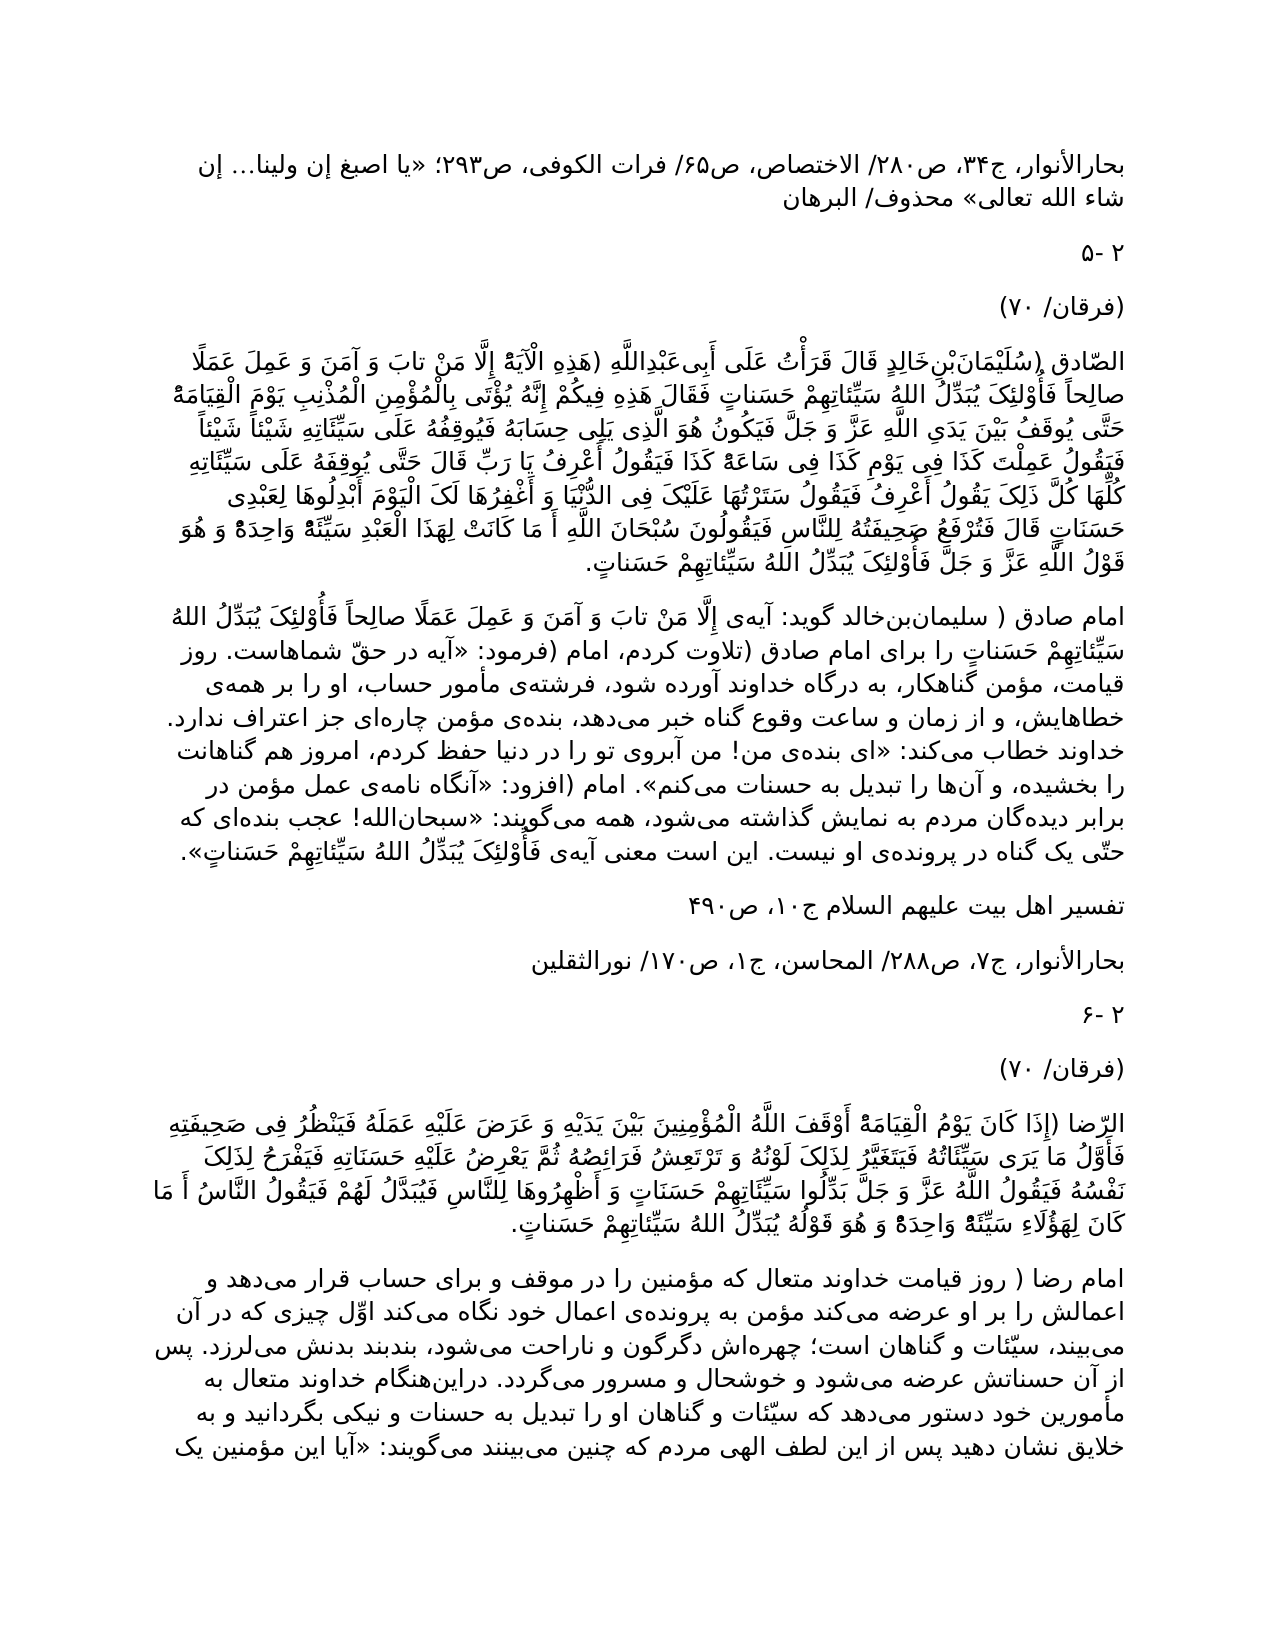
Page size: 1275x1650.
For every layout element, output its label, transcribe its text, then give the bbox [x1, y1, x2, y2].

text (فرقان/ ۷۰) [150, 292, 1125, 322]
text بحارالأنوار، ج۷، ص۲۸۸/ المحاسن، ج۱، ص۱۷۰/ نورالثقلین [150, 946, 1125, 975]
text ۲ -۵ [150, 238, 1125, 267]
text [150, 1264, 1125, 1461]
text ۲ -۶ [150, 1000, 1125, 1029]
text الرّضا (إِذَا کَانَ یَوْمُ الْقِیَامَهًْ أَوْقَفَ اللَّهُ الْمُؤْمِنِینَ بَیْنَ یَدَیْهِ وَ عَرَضَ عَلَیْهِ عَمَلَهُ فَیَنْظُرُ فِی صَحِیفَتِهِ فَأَوَّلُ مَا یَرَی سَیِّئَاتُهُ فَیَتَغَیَّرُ لِذَلِکَ لَوْنُهُ وَ تَرْتَعِشُ فَرَائِصُهُ ثُمَّ یَعْرِضُ عَلَیْهِ حَسَنَاتِهِ فَیَفْرَحُ لِذَلِکَ نَفْسُهُ فَیَقُولُ اللَّهُ عَزَّ وَ جَلَّ بَدِّلُوا سَیِّئَاتِهِمْ حَسَنَاتٍ وَ أَظْهِرُوهَا لِلنَّاسِ فَیُبَدَّلُ لَهُمْ فَیَقُولُ النَّاسُ أَ مَا کَانَ لِهَؤُلَاءِ سَیِّئَهًٌْ وَاحِدَهًٌْ وَ هُوَ قَوْلُهُ یُبَدِّلُ اللهُ سَیِّئاتِهِمْ حَسَناتٍ. [150, 1109, 1125, 1239]
text (فرقان/ ۷۰) [150, 1055, 1125, 1084]
text الصّادق (سُلَیْمَانَ‌بْنِ‌خَالِدٍ قَالَ قَرَأْتُ عَلَی أَبِی‌عَبْدِاللَّهِ (هَذِهِ الْآیَهًَْ إِلَّا مَنْ تابَ وَ آمَنَ وَ عَمِلَ عَمَلًا صالِحاً فَأُوْلئِکَ یُبَدِّلُ اللهُ سَیِّئاتِهِمْ حَسَناتٍ فَقَالَ هَذِهِ فِیکُمْ إِنَّهُ یُؤْتَی بِالْمُؤْمِنِ الْمُذْنِبِ یَوْمَ الْقِیَامَهًْ حَتَّی یُوقَفُ بَیْنَ یَدَیِ اللَّهِ عَزَّ وَ جَلَّ فَیَکُونُ هُوَ الَّذِی یَلِی حِسَابَهُ فَیُوقِفُهُ عَلَی سَیِّئَاتِهِ شَیْئاً شَیْئاً فَیَقُولُ عَمِلْتَ کَذَا فِی یَوْمِ کَذَا فِی سَاعَهًْ کَذَا فَیَقُولُ أَعْرِفُ یَا رَبِّ قَالَ حَتَّی یُوقِفَهُ عَلَی سَیِّئَاتِهِ کُلِّهَا کُلَّ ذَلِکَ یَقُولُ أَعْرِفُ فَیَقُولُ سَتَرْتُهَا عَلَیْکَ فِی الدُّنْیَا وَ أَغْفِرُهَا لَکَ الْیَوْمَ أَبْدِلُوهَا لِعَبْدِی حَسَنَاتٍ قَالَ فَتُرْفَعُ صَحِیفَتُهُ لِلنَّاسِ فَیَقُولُونَ سُبْحَانَ اللَّهِ أَ مَا کَانَتْ لِهَذَا الْعَبْدِ سَیِّئَهًٌْ وَاحِدَهًٌْ وَ هُوَ قَوْلُ اللَّهِ عَزَّ وَ جَلَّ فَأُوْلئِکَ یُبَدِّلُ اللهُ سَیِّئاتِهِمْ حَسَناتٍ. [150, 347, 1125, 577]
text بحارالأنوار، ج۳۴، ص۲۸۰/ الاختصاص، ص۶۵/ فرات الکوفی، ص۲۹۳؛ «یا اصبغ إن ولینا… إن شاء الله تعالی» محذوف/ البرهان [150, 150, 1125, 213]
text تفسیر اهل بیت علیهم السلام ج۱۰، ص۴۹۰ [150, 892, 1125, 921]
text امام صادق ( سلیمان‌بن‌خالد گوید: آیه‌ی إِلَّا مَنْ تابَ وَ آمَنَ وَ عَمِلَ عَمَلًا صالِحاً فَأُوْلئِکَ یُبَدِّلُ اللهُ سَیِّئاتِهِمْ حَسَناتٍ را برای امام صادق (تلاوت کردم، امام (فرمود: «آیه در حقّ شماهاست. روز قیامت، مؤمن گناهکار، به درگاه خداوند آورده شود، فرشته‌ی مأمور حساب، او را بر همه‌ی خطاهایش، و از زمان و ساعت وقوع گناه خبر می‌دهد، بنده‌ی مؤمن چاره‌ای جز اعتراف ندارد. خداوند خطاب می‌کند: «ای بنده‌ی من! من آبروی تو را در دنیا حفظ کردم، امروز هم گناهانت را بخشیده، و آن‌ها را تبدیل به حسنات می‌کنم». امام (افزود: «آنگاه نامه‌ی عمل مؤمن در برابر دیده‌گان مردم به نمایش گذاشته می‌شود، همه می‌گویند: «سبحان‌الله! عجب بنده‌ای که حتّی یک گناه در پرونده‌ی او نیست. این است معنی آیه‌ی فَأُوْلئِکَ یُبَدِّلُ اللهُ سَیِّئاتِهِمْ حَسَناتٍ». [150, 602, 1125, 866]
